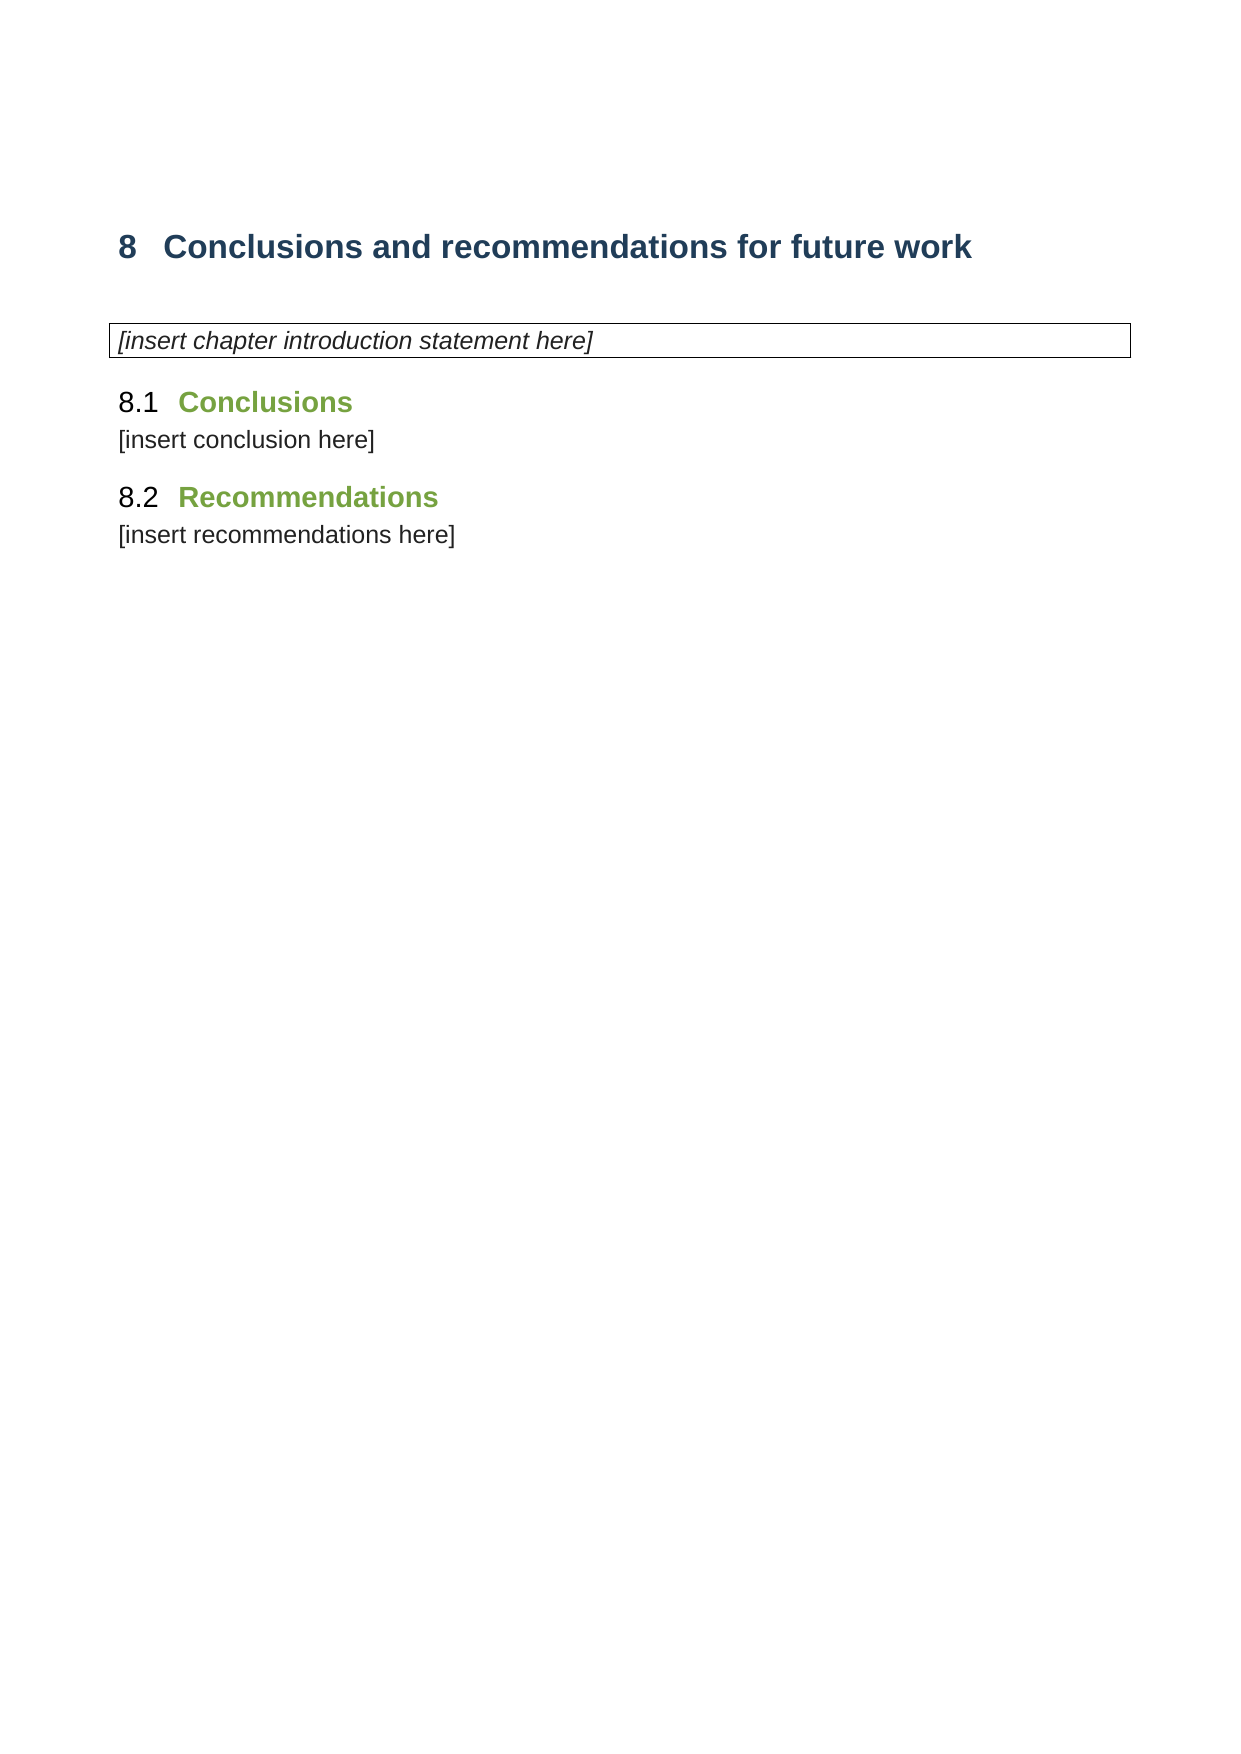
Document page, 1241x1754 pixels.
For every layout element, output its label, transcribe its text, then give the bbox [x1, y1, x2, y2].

subtitle Conclusions and recommendations for future work [118, 227, 1122, 266]
text [insert recommendations here] [118, 521, 1122, 549]
subtitle Recommendations [118, 480, 1122, 514]
text [insert chapter introduction statement here] [110, 324, 1130, 357]
subtitle Conclusions [118, 385, 1122, 418]
text [insert conclusion here] [118, 425, 1122, 454]
